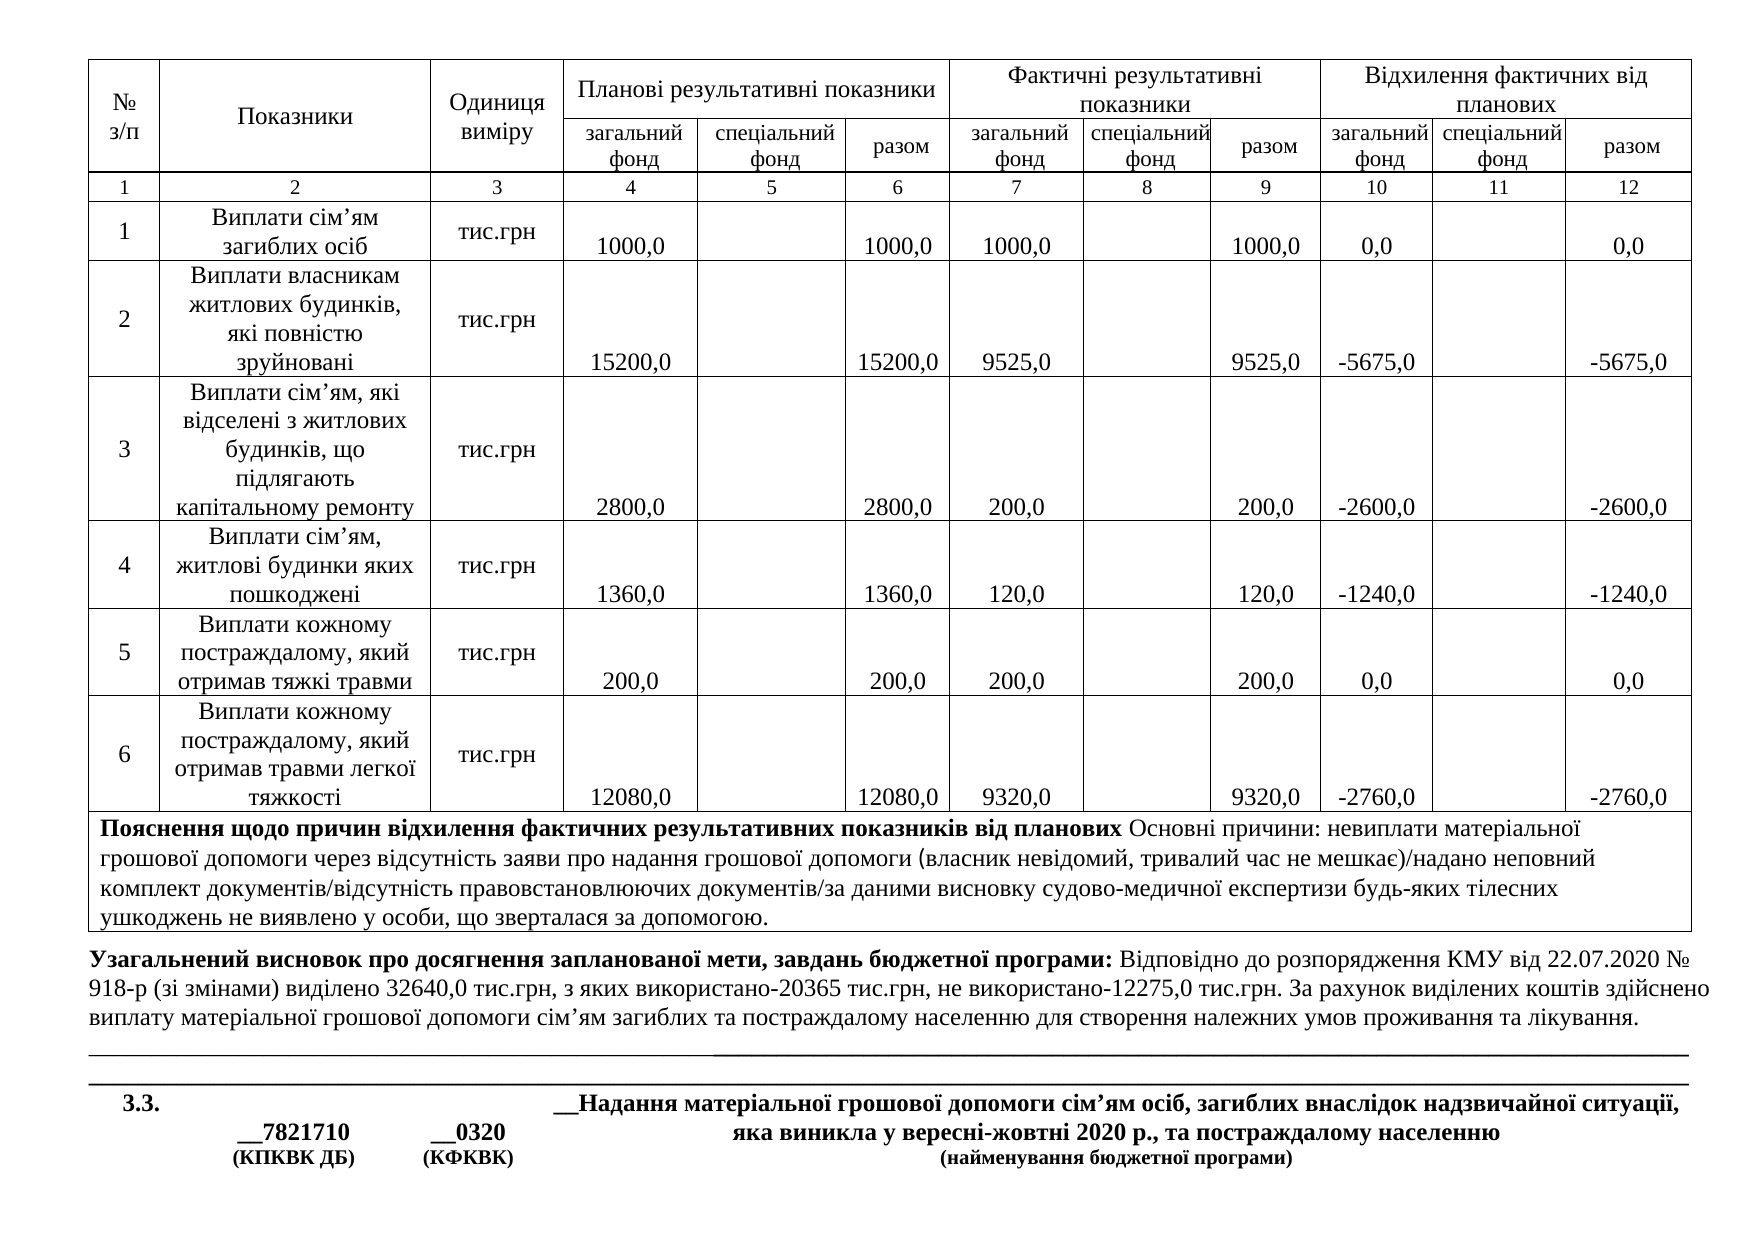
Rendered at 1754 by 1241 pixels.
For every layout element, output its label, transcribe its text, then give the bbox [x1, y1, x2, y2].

table_cell 9 [1211, 173, 1320, 201]
table_header № з/п [89, 60, 159, 171]
table_cell 0,0 [1321, 202, 1432, 259]
table_cell [698, 377, 845, 520]
table_cell 12 [1566, 173, 1691, 201]
table_cell 5 [89, 609, 159, 695]
table_cell разом [1566, 119, 1691, 171]
table_cell -1240,0 [1321, 521, 1432, 608]
table_header Показники [160, 60, 430, 171]
table_cell 15200,0 [564, 261, 697, 376]
table_cell 200,0 [950, 609, 1083, 695]
table_cell спеціальний фонд [1433, 119, 1565, 171]
table_cell 200,0 [1211, 377, 1320, 520]
table_cell тис.грн [431, 261, 563, 376]
table_cell тис.грн [431, 696, 563, 811]
table_cell Виплати власникам житлових будинків, які повністю зруйновані [160, 261, 430, 376]
table_cell спеціальний фонд [698, 119, 845, 171]
table_cell [698, 521, 845, 608]
table_cell разом [1211, 119, 1320, 171]
table_cell 1000,0 [1211, 202, 1320, 259]
table_cell [1084, 521, 1210, 608]
table_cell 6 [846, 173, 949, 201]
table_cell тис.грн [431, 609, 563, 695]
table_cell 2 [89, 261, 159, 376]
table_cell 1000,0 [950, 202, 1083, 259]
table_cell Виплати сім’ям загиблих осіб [160, 202, 430, 259]
table_cell 5 [698, 173, 845, 201]
table_cell -2760,0 [1321, 696, 1432, 811]
table_cell загальний фонд [1321, 119, 1432, 171]
text ________________________________________________________________________________________________________________________________ [89, 1059, 1713, 1088]
table_cell -2760,0 [1566, 696, 1691, 811]
table_cell 12080,0 [846, 696, 949, 811]
table_cell [1084, 202, 1210, 259]
table_cell 2800,0 [564, 377, 697, 520]
table_cell 120,0 [950, 521, 1083, 608]
table_cell 0,0 [1321, 609, 1432, 695]
table_cell 11 [1433, 173, 1565, 201]
table_cell загальний фонд [564, 119, 697, 171]
table_cell 10 [1321, 173, 1432, 201]
table_cell 1 [89, 202, 159, 259]
table_cell загальний фонд [950, 119, 1083, 171]
table_cell 0,0 [1566, 202, 1691, 259]
table_header Одиниця виміру [431, 60, 563, 171]
table_cell Пояснення щодо причин відхилення фактичних результативних показників від планових Основні причини: невиплати матеріальної грошової допомоги через відсутність заяви про надання грошової допомоги (власник невідомий, тривалий час не мешкає)/надано неповний комплект документів/відсутність правовстановлюючих документів/за даними висновку судово-медичної експертизи будь-яких тілесних ушкоджень не виявлено у особи, що зверталася за допомогою. [89, 812, 1691, 931]
table_cell [1433, 609, 1565, 695]
table_cell 8 [1084, 173, 1210, 201]
table_cell [1433, 261, 1565, 376]
table_cell 12080,0 [564, 696, 697, 811]
table_cell [698, 202, 845, 259]
table_cell [1433, 202, 1565, 259]
table_cell -5675,0 [1321, 261, 1432, 376]
table_cell [698, 696, 845, 811]
table_cell 2800,0 [846, 377, 949, 520]
text Узагальнений висновок про досягнення запланованої мети, завдань бюджетної програми: Відповідно до розпорядження КМУ від 22.07.2020 № 918-р (зі змінами) виділено 32640,0 тис.грн, з яких використано-20365 тис.грн, не використано-12275,0 тис.грн. За рахунок виділених коштів здійснено виплату матеріальної грошової допомоги сім’ям загиблих та постраждалому населенню для створення належних умов проживання та лікування. [89, 944, 1713, 1030]
table_cell 120,0 [1211, 521, 1320, 608]
table_cell 6 [89, 696, 159, 811]
table_cell [1084, 261, 1210, 376]
table_cell [1084, 377, 1210, 520]
table_cell Виплати сім’ям, житлові будинки яких пошкоджені [160, 521, 430, 608]
table_cell 9320,0 [1211, 696, 1320, 811]
table_cell 200,0 [564, 609, 697, 695]
table_cell тис.грн [431, 202, 563, 259]
table_cell [698, 261, 845, 376]
table_cell -2600,0 [1566, 377, 1691, 520]
table_cell Виплати сім’ям, які відселені з житлових будинків, що підлягають капітальному ремонту [160, 377, 430, 520]
table_cell 1360,0 [846, 521, 949, 608]
table_cell 1000,0 [564, 202, 697, 259]
table_header __Надання матеріальної грошової допомоги сім’ям осіб, загиблих внаслідок надзвичайної ситуації, яка виникла у вересні-жовтні 2020 р., та постраждалому населенню (найменування бюджетної програми) [541, 1088, 1692, 1169]
table_cell 4 [564, 173, 697, 201]
text ________________________________________________________________________________________________________________________________ [89, 1030, 1713, 1059]
table_header Фактичні результативні показники [950, 60, 1320, 118]
table_cell Виплати кожному постраждалому, який отримав травми легкої тяжкості [160, 696, 430, 811]
table_cell -1240,0 [1566, 521, 1691, 608]
table_cell 200,0 [950, 377, 1083, 520]
table_cell [1084, 696, 1210, 811]
table_cell [698, 609, 845, 695]
table_cell [1433, 696, 1565, 811]
table_cell 4 [89, 521, 159, 608]
table_cell [1433, 521, 1565, 608]
table_header Відхилення фактичних від планових [1321, 60, 1691, 118]
table_cell -5675,0 [1566, 261, 1691, 376]
table_cell тис.грн [431, 521, 563, 608]
table_cell [1433, 377, 1565, 520]
table_cell разом [846, 119, 949, 171]
table_cell 2 [160, 173, 430, 201]
table_cell тис.грн [431, 377, 563, 520]
table_header __7821710 (КПКВК ДБ) [192, 1088, 395, 1169]
table_cell 15200,0 [846, 261, 949, 376]
table_cell 7 [950, 173, 1083, 201]
table_cell -2600,0 [1321, 377, 1432, 520]
table_cell Виплати кожному постраждалому, який отримав тяжкі травми [160, 609, 430, 695]
table_cell 200,0 [846, 609, 949, 695]
table_header __0320 (КФКВК) [395, 1088, 541, 1169]
table_cell 3 [89, 377, 159, 520]
table_cell 1360,0 [564, 521, 697, 608]
table_cell 200,0 [1211, 609, 1320, 695]
table_cell 9525,0 [950, 261, 1083, 376]
table_cell 0,0 [1566, 609, 1691, 695]
table_cell [1084, 609, 1210, 695]
table_cell 1000,0 [846, 202, 949, 259]
table_header Планові результативні показники [564, 60, 949, 118]
table_cell 9525,0 [1211, 261, 1320, 376]
table_cell 1 [89, 173, 159, 201]
table_cell 3 [431, 173, 563, 201]
table_header 3.3. [89, 1088, 192, 1169]
table_cell 9320,0 [950, 696, 1083, 811]
table_cell спеціальний фонд [1084, 119, 1210, 171]
